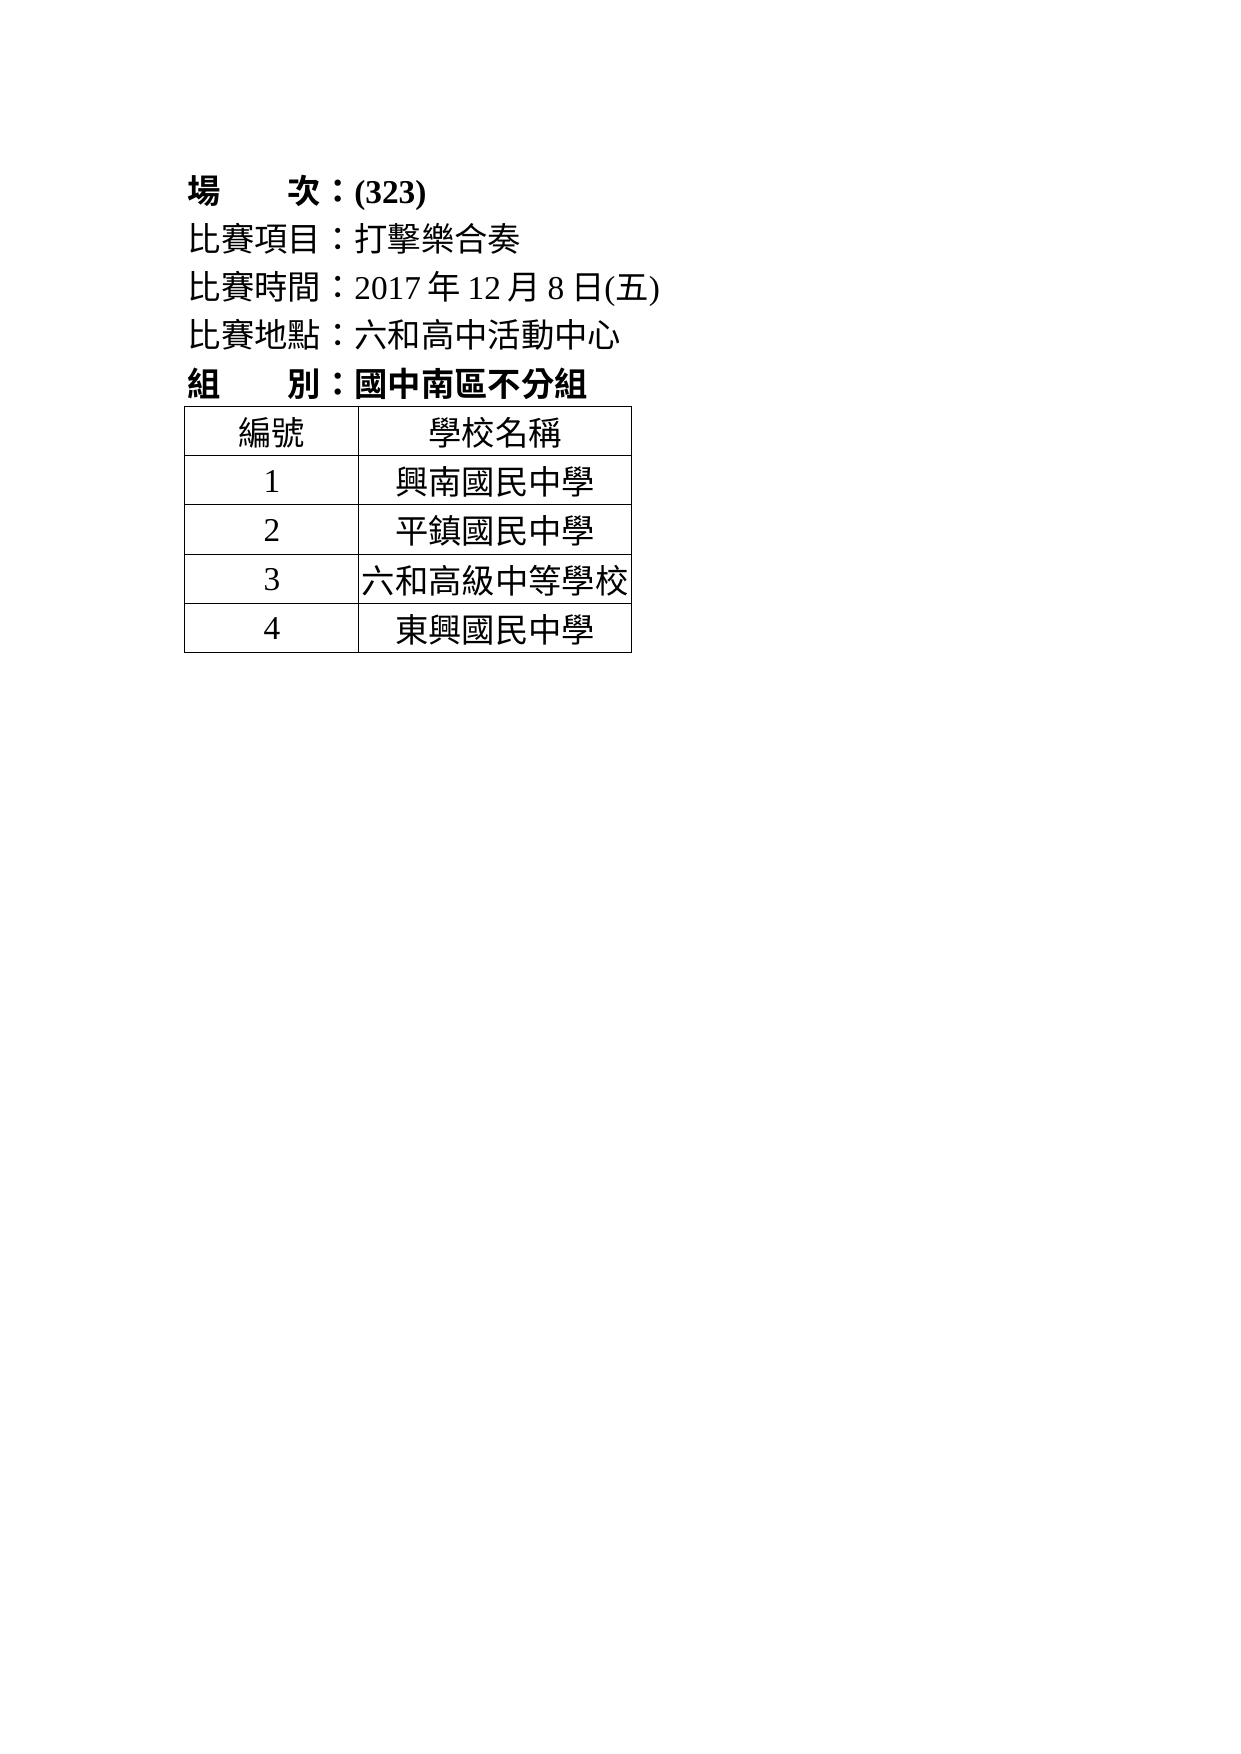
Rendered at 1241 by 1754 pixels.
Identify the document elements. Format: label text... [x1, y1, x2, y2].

text 比賽項目：打擊樂合奏 [187, 213, 1053, 261]
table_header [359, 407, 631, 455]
text 比賽時間：2017年12月8日(五) [187, 261, 1053, 309]
text 比賽地點：六和高中活動中心 [187, 309, 1053, 357]
text 場 次：(323) [187, 164, 1053, 213]
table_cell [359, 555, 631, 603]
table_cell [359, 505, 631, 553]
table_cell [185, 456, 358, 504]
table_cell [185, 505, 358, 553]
text 組 別：國中南區不分組 [187, 357, 1053, 406]
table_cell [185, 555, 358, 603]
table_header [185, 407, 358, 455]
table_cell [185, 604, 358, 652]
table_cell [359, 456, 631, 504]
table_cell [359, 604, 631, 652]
